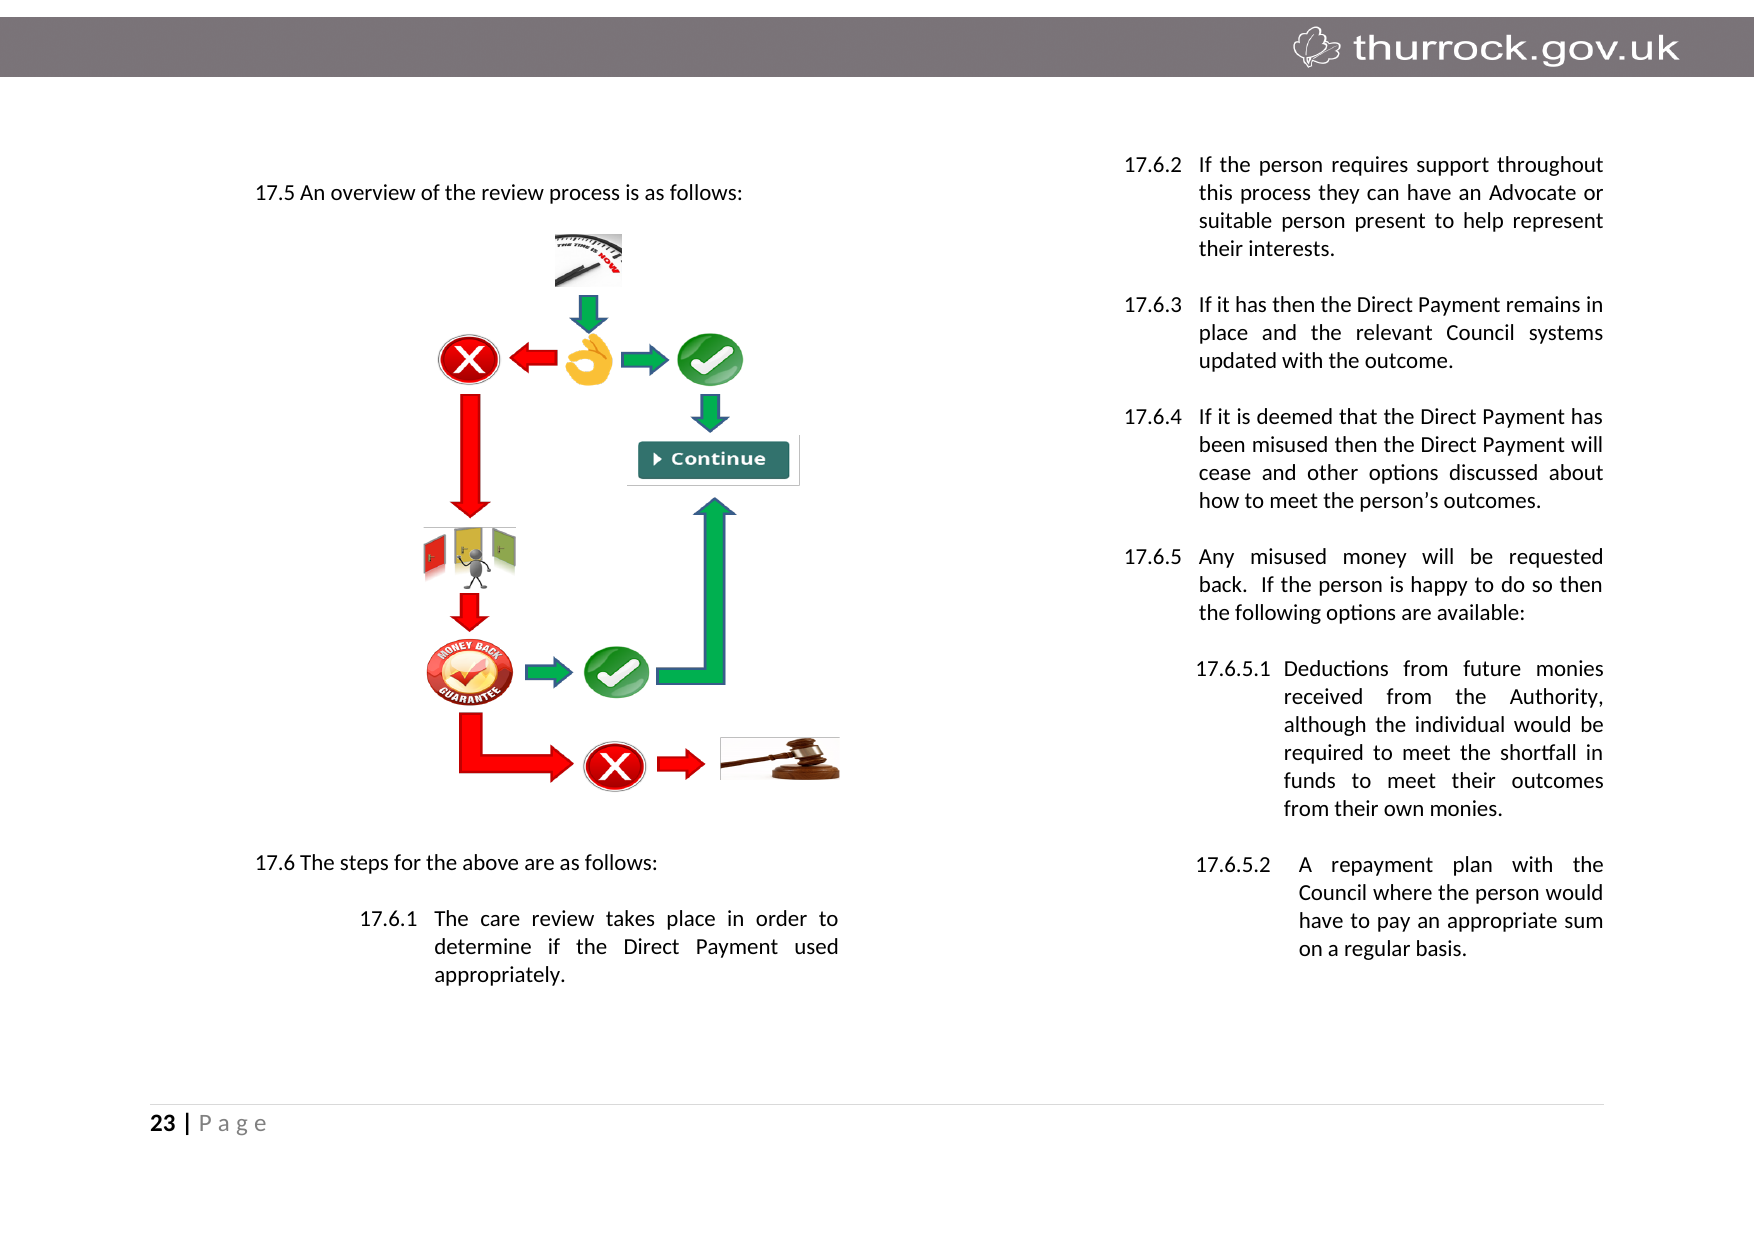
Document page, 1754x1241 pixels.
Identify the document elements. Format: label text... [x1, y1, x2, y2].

title Deductions from future monies received from the Authority, although the individual would be required to meet the shortfall in funds to meet their outcomes from their own monies. [1195, 654, 1604, 822]
title Any misused money will be requested back. If the person is happy to do so then the following options are available: [1124, 542, 1604, 626]
title An overview of the review process is as follows: [254, 178, 839, 206]
title A repayment plan with the Council where the person would have to pay an appropriate sum on a regular basis. [1195, 851, 1604, 963]
picture [0, 17, 1754, 77]
title The steps for the above are as follows: [254, 848, 839, 876]
picture [423, 234, 840, 793]
title If it is deemed that the Direct Payment has been misused then the Direct Payment will cease and other options discussed about how to meet the person’s outcomes. [1124, 402, 1604, 514]
title If the person requires support throughout this process they can have an Advocate or suitable person present to help represent their interests. [1124, 150, 1604, 262]
title The care review takes place in order to determine if the Direct Payment used appropriately. [359, 904, 839, 988]
title If it has then the Direct Payment remains in place and the relevant Council systems updated with the outcome. [1124, 290, 1604, 374]
